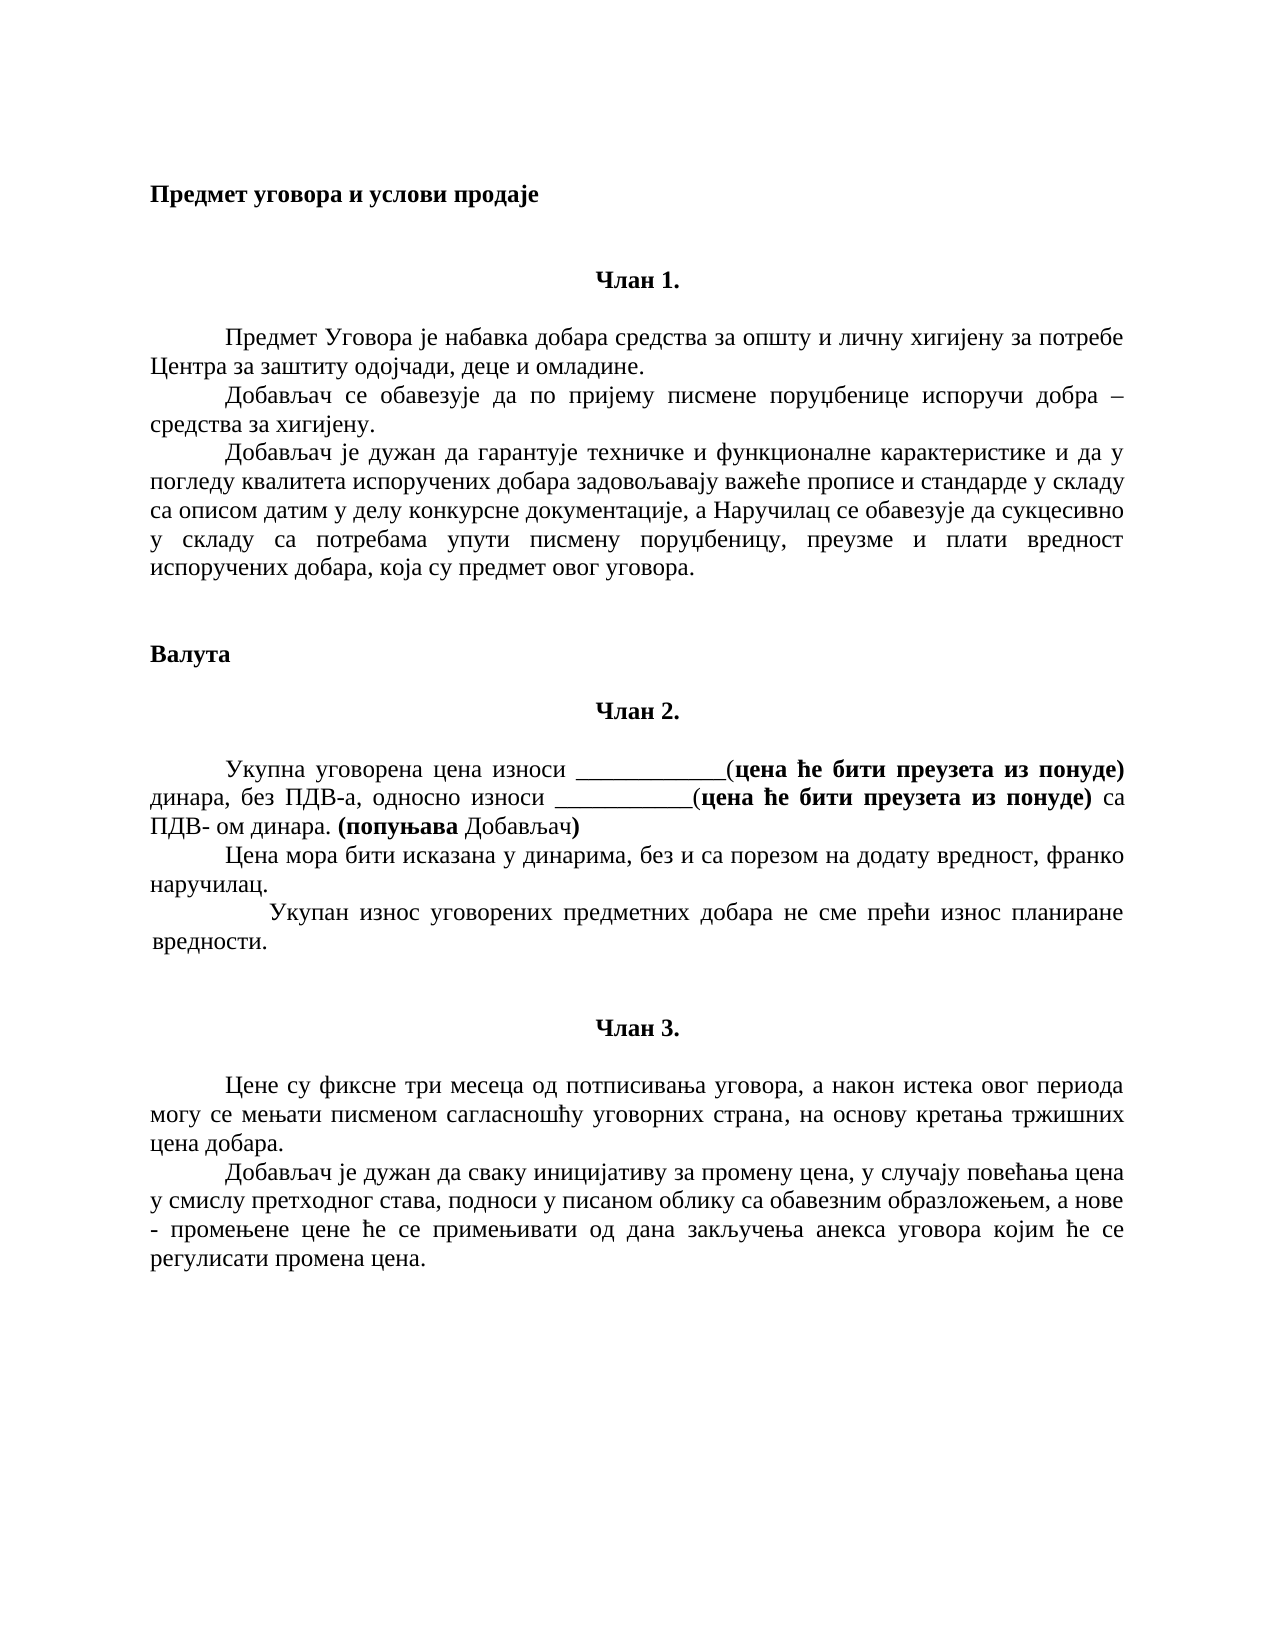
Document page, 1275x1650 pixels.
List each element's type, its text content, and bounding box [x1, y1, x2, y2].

text Цена мора бити исказана у динарима, без и са порезом на додату вредност, франко наручилац. [150, 840, 1125, 897]
text Цене су фиксне три месеца од потписивања уговора, а након истека овог периода могу се мењати писменом сагласношћу уговорних страна, на основу кретања тржишних цена добара. [150, 1070, 1125, 1157]
text Добављач је дужан да гарантује техничке и функционалне карактеристике и да у погледу квалитета испоручених добара задовољавају важећe прописe и стандарде у складу са описом датим у делу конкурсне документације, а Наручилац се обавезује да сукцесивно у складу са потребама упути писмену поруџбеницу, преузме и плати вредност испоручених добара, која су предмет овог уговора. [150, 437, 1125, 581]
text Добављач је дужан да сваку иницијативу за промену цена, у случају повећања цена у смислу претходног става, подноси у писаном облику са обавезним образложењем, а нове - промењене цене ће се примењивати од дана закључења анекса уговора којим ће се регулисати промена цена. [150, 1157, 1125, 1272]
text Укупна уговорена цена износи ____________(цена ће бити преузета из понуде) динара, без ПДВ-а, односно износи ___________(цена ће бити преузета из понуде) са ПДВ- ом динара. (попуњава Добављач) [150, 754, 1125, 840]
text Члан 1. [150, 265, 1125, 294]
text Укупан износ уговорених предметних добара не сме прећи износ планиране вредности. [152, 897, 1125, 955]
text Предмет уговора и услови продаје [150, 179, 1125, 207]
text Добављач се обавезује да по пријему писмене поруџбенице испоручи добра – средства за хигијену. [150, 380, 1125, 437]
text Члан 3. [150, 1013, 1125, 1042]
text Члан 2. [150, 696, 1125, 725]
text Валута [150, 639, 1125, 667]
text Предмет Уговора је набавка добара средства за општу и личну хигијену за потребе Центра за заштиту одојчади, деце и омладине. [150, 322, 1125, 380]
